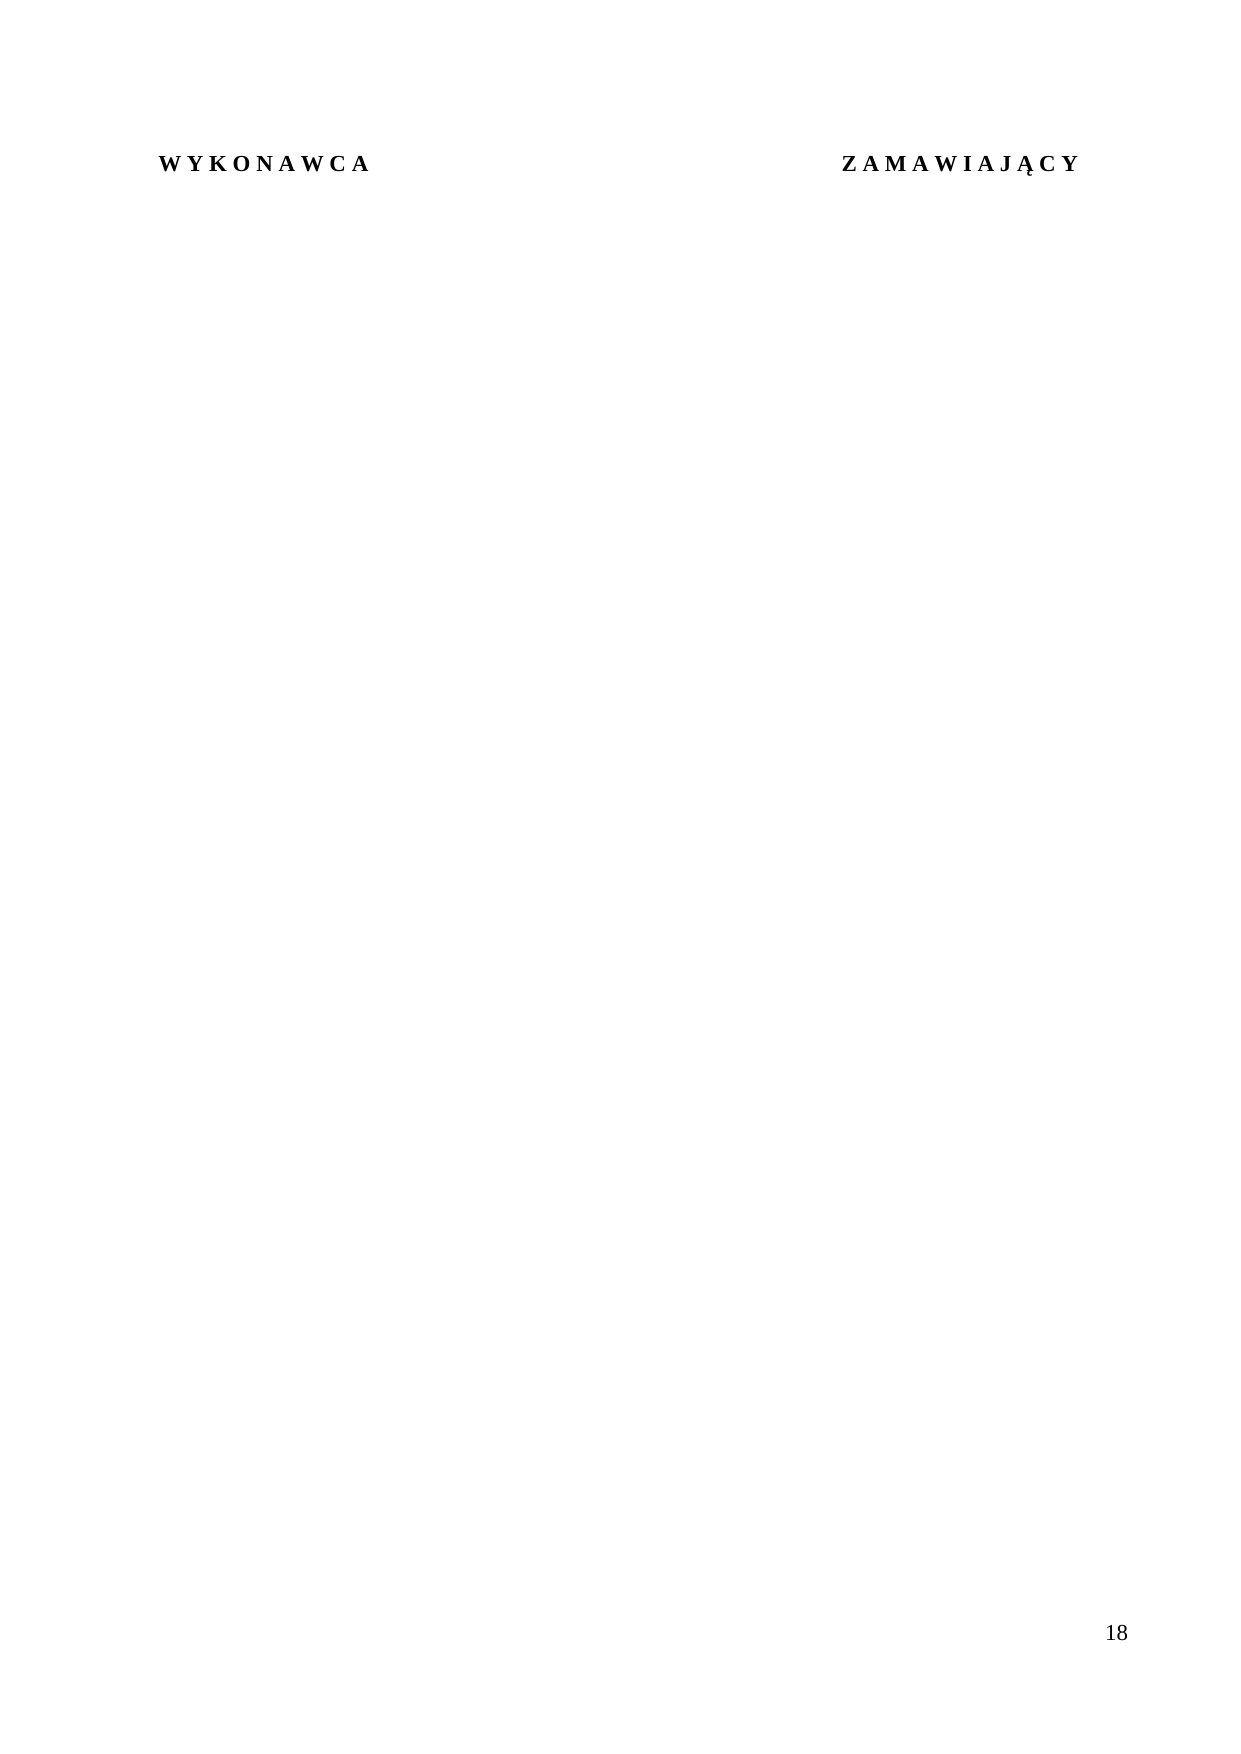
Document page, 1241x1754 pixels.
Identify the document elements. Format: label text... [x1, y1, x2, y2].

text W Y K O N A W C A Z A M A W I A J Ą C Y [112, 150, 1128, 176]
